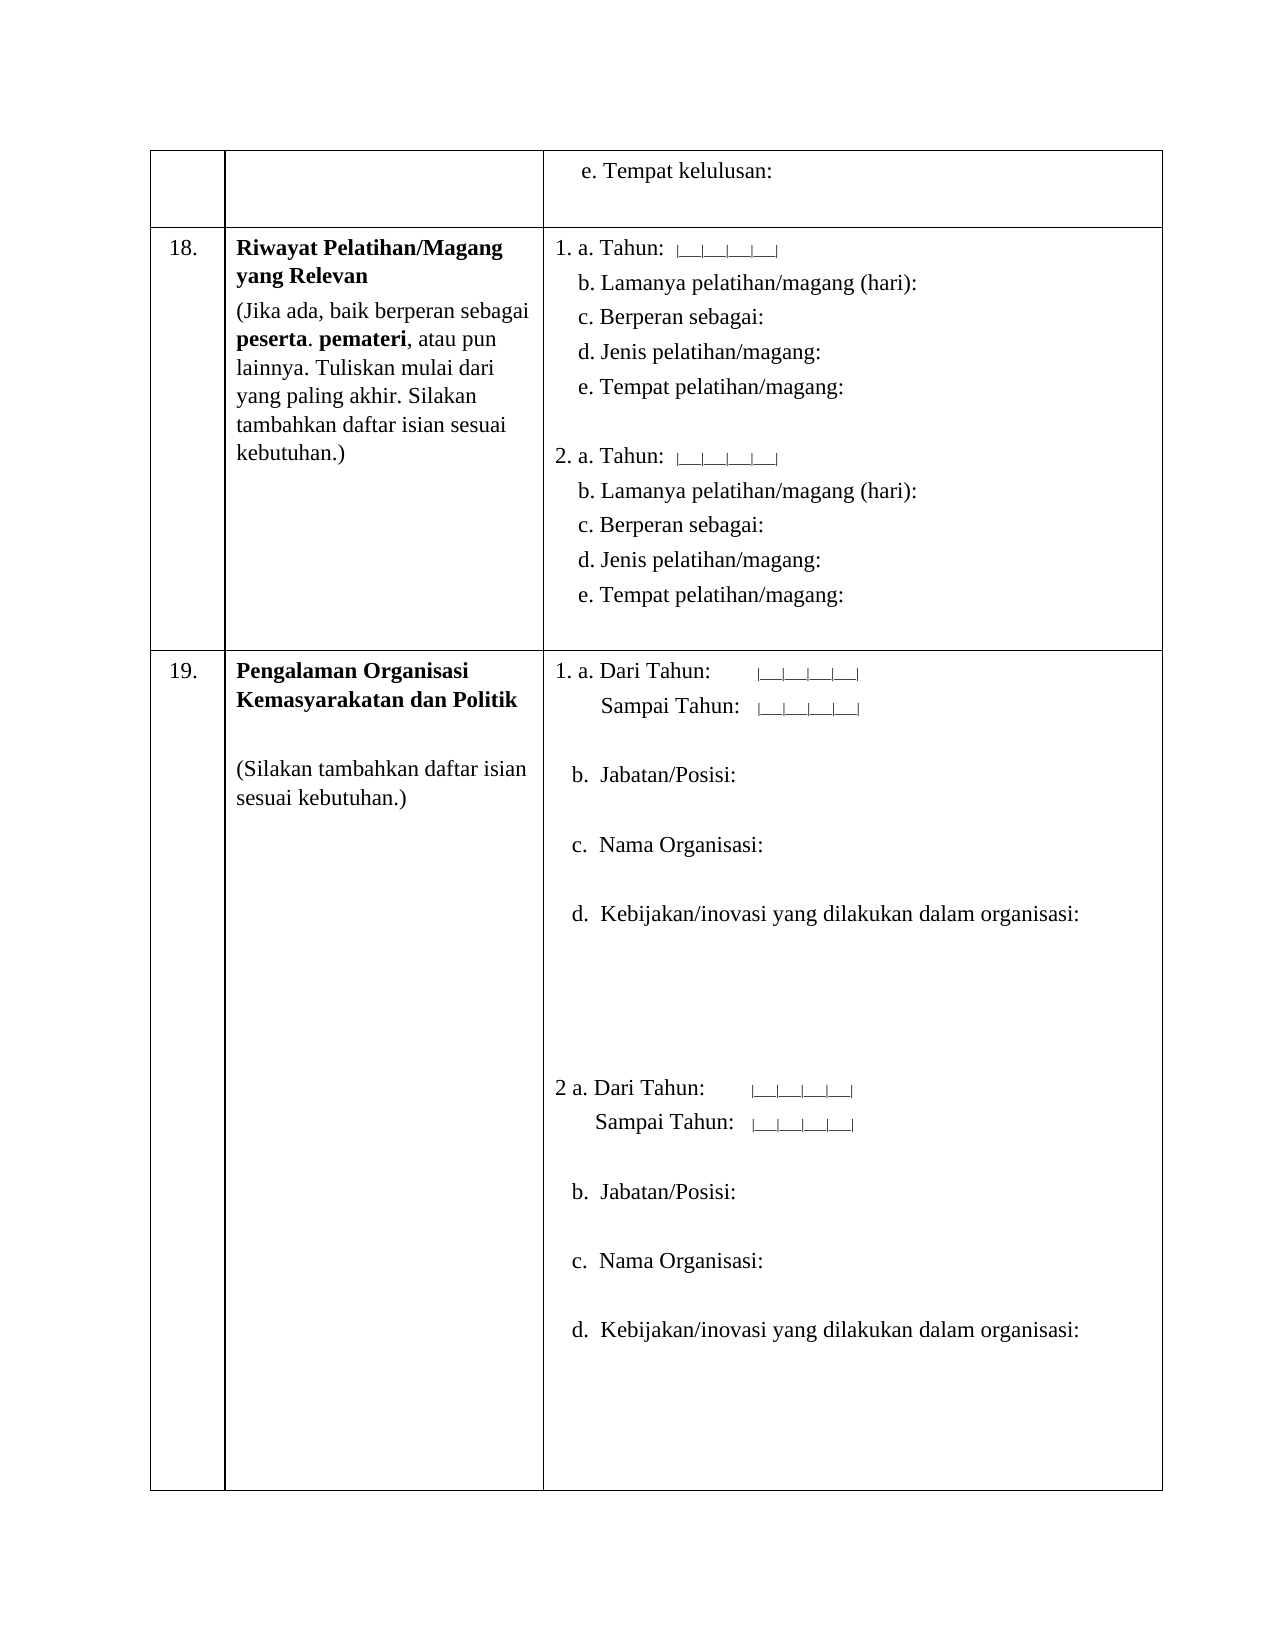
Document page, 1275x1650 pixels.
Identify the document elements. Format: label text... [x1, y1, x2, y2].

table_cell [151, 651, 224, 1490]
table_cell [226, 151, 543, 227]
table_cell 1. a. Dari Tahun: |___|___|___|___| Sampai Tahun: |___|___|___|___| b. Jabatan/Posisi: c. Nama Organisasi: d. Kebijakan/inovasi yang dilakukan dalam organisasi: 2 a. Dari Tahun: |___|___|___|___| Sampai Tahun: |___|___|___|___| b. Jabatan/Posisi: c. Nama Organisasi: d. Kebijakan/inovasi yang dilakukan dalam organisasi: [544, 651, 1162, 1490]
table_cell [151, 151, 224, 227]
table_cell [544, 151, 1162, 227]
table_cell 1. a. Tahun: |___|___|___|___| b. Lamanya pelatihan/magang (hari): c. Berperan sebagai: d. Jenis pelatihan/magang: e. Tempat pelatihan/magang: 2. a. Tahun: |___|___|___|___| b. Lamanya pelatihan/magang (hari): c. Berperan sebagai: d. Jenis pelatihan/magang: e. Tempat pelatihan/magang: [544, 228, 1162, 650]
table_cell Riwayat Pelatihan/Magang yang Relevan (Jika ada, baik berperan sebagai peserta. pemateri, atau pun lainnya. Tuliskan mulai dari yang paling akhir. Silakan tambahkan daftar isian sesuai kebutuhan.) [226, 228, 543, 650]
table_cell [151, 228, 224, 650]
table_cell Pengalaman Organisasi Kemasyarakatan dan Politik (Silakan tambahkan daftar isian sesuai kebutuhan.) [226, 651, 543, 1490]
